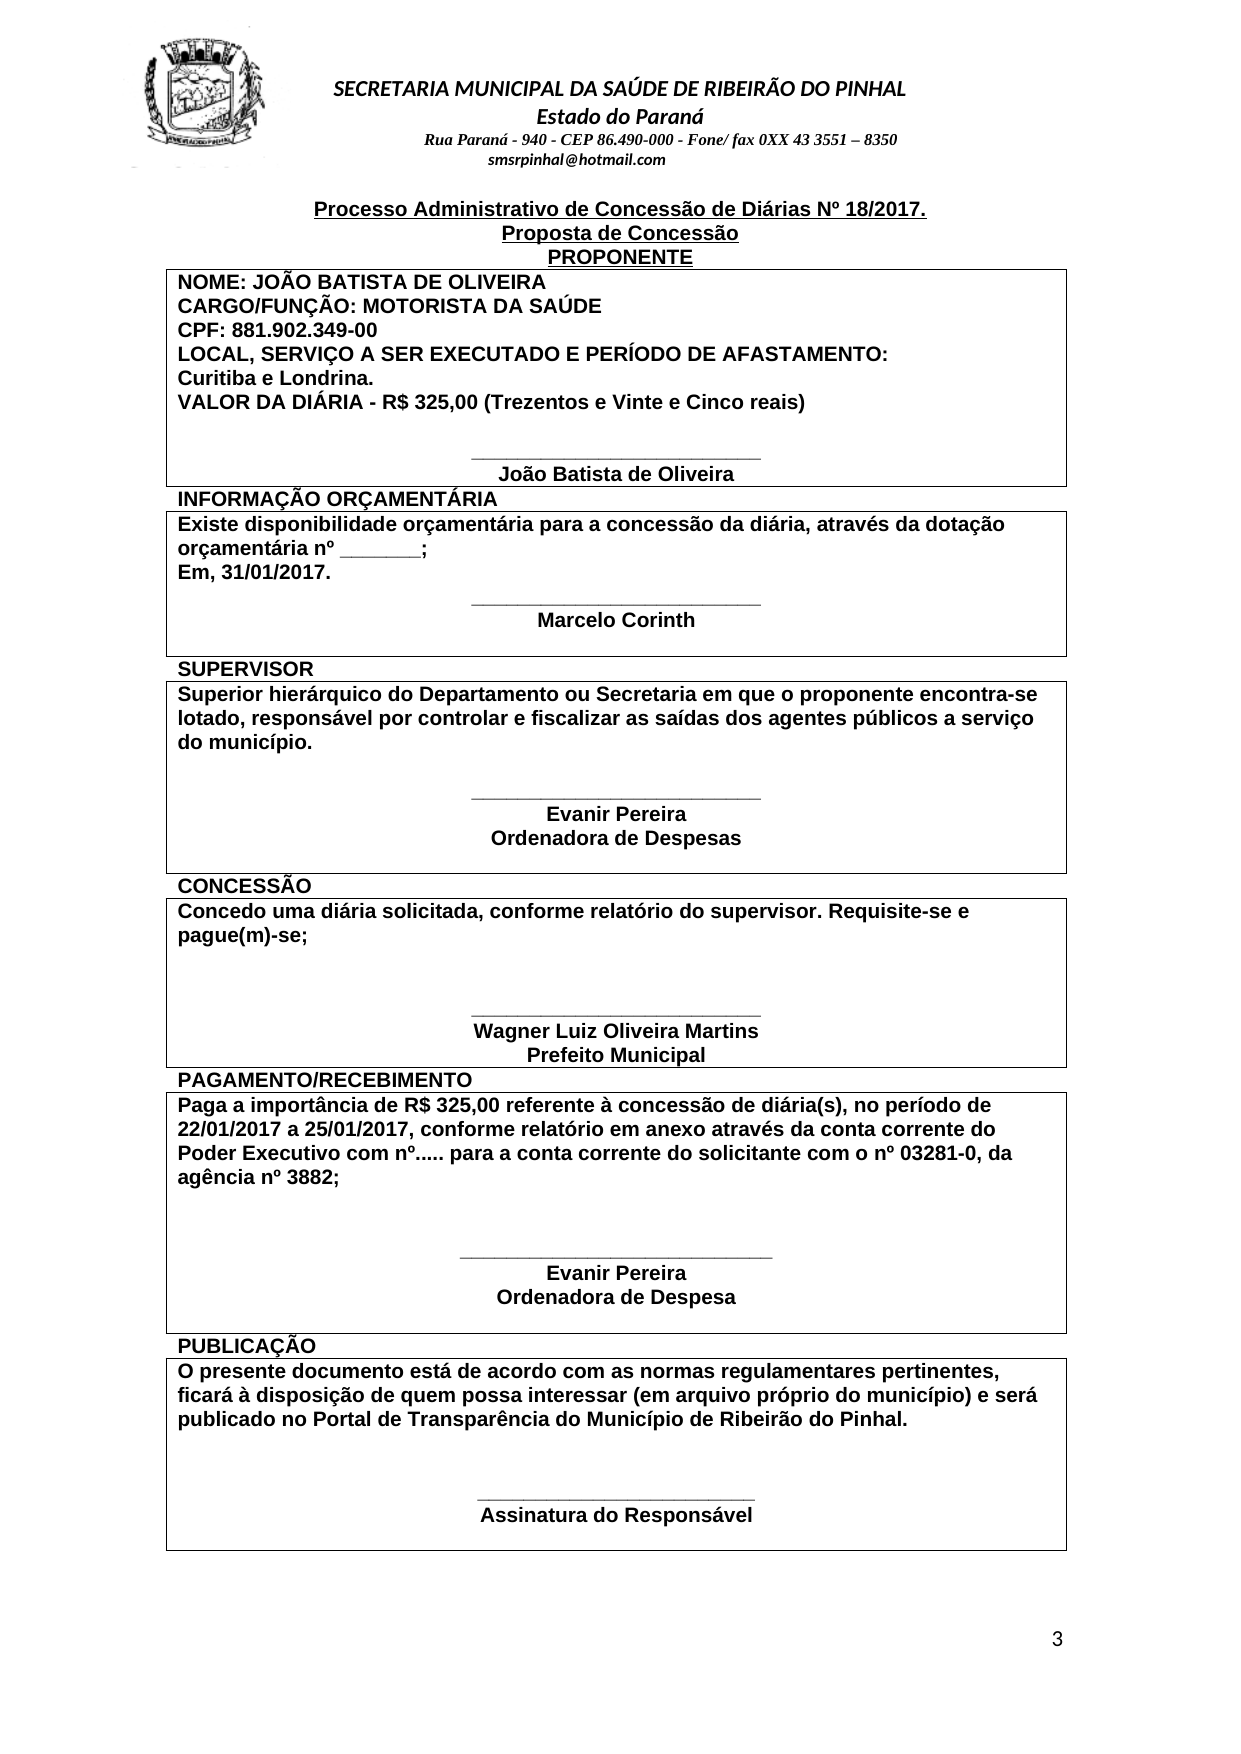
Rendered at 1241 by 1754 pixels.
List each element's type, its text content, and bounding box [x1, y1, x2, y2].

table_header O presente documento está de acordo com as normas regulamentares pertinentes, ficará à disposição de quem possa interessar (em arquivo próprio do município) e será publicado no Portal de Transparência do Município de Ribeirão do Pinhal. ________________________ Assinatura do Responsável [167, 1359, 1066, 1550]
text PAGAMENTO/RECEBIMENTO [177, 1068, 1063, 1092]
text Proposta de Concessão [177, 221, 1063, 245]
text Processo Administrativo de Concessão de Diárias Nº 18/2017. [177, 197, 1063, 221]
text PUBLICAÇÃO [177, 1334, 1063, 1358]
table_header Paga a importância de R$ 325,00 referente à concessão de diária(s), no período de 22/01/2017 a 25/01/2017, conforme relatório em anexo através da conta corrente do Poder Executivo com nº..... para a conta corrente do solicitante com o nº 03281-0, da agência nº 3882; ___________________________ Evanir Pereira Ordenadora de Despesa [167, 1093, 1066, 1333]
table_header Superior hierárquico do Departamento ou Secretaria em que o proponente encontra-se lotado, responsável por controlar e fiscalizar as saídas dos agentes públicos a serviço do município. _________________________ Evanir Pereira Ordenadora de Despesas [167, 682, 1066, 873]
picture [122, 20, 292, 168]
table_header NOME: JOÃO BATISTA DE OLIVEIRA CARGO/FUNÇÃO: MOTORISTA DA SAÚDE CPF: 881.902.349-00 LOCAL, SERVIÇO A SER EXECUTADO E PERÍODO DE AFASTAMENTO: Curitiba e Londrina. VALOR DA DIÁRIA - R$ 325,00 (Trezentos e Vinte e Cinco reais) _________________________ João Batista de Oliveira [167, 270, 1066, 486]
text INFORMAÇÃO ORÇAMENTÁRIA [177, 487, 1063, 511]
table_header Concedo uma diária solicitada, conforme relatório do supervisor. Requisite-se e pague(m)-se; _________________________ Wagner Luiz Oliveira Martins Prefeito Municipal [167, 899, 1066, 1067]
text SUPERVISOR [177, 657, 1063, 681]
text CONCESSÃO [177, 874, 1063, 898]
text PROPONENTE [177, 245, 1063, 269]
table_header Existe disponibilidade orçamentária para a concessão da diária, através da dotação orçamentária nº _______; Em, 31/01/2017. _________________________ Marcelo Corinth [167, 512, 1066, 656]
